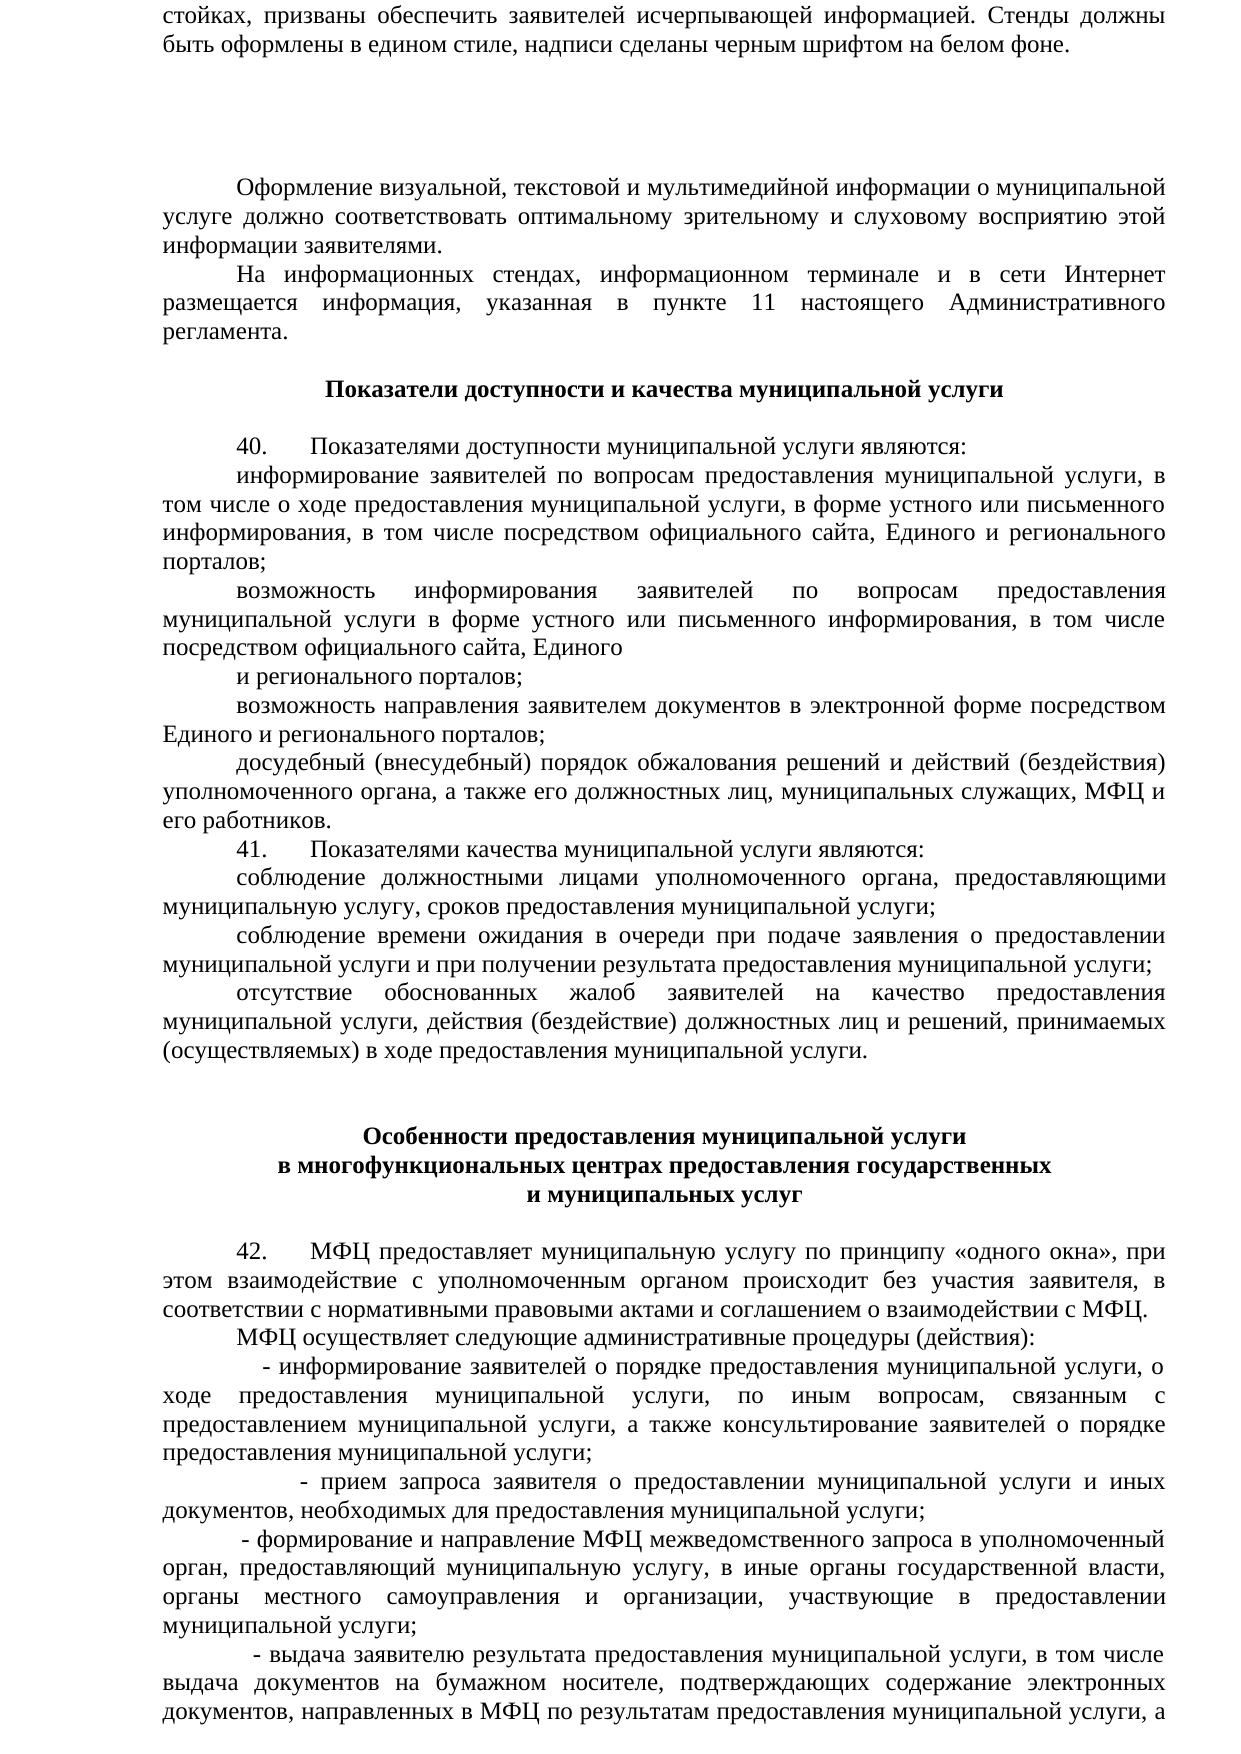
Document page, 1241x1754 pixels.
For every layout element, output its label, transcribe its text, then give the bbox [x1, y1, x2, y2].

text отсутствие обоснованных жалоб заявителей на качество предоставления муниципальной услуги, действия (бездействие) должностных лиц и решений, принимаемых (осуществляемых) в ходе предоставления муниципальной услуги. [162, 977, 1167, 1064]
text соблюдение должностными лицами уполномоченного органа, предоставляющими муниципальную услугу, сроков предоставления муниципальной услуги; [162, 862, 1167, 920]
text 40. Показателями доступности муниципальной услуги являются: [162, 431, 1167, 460]
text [162, 0, 1167, 57]
text На информационных стендах, информационном терминале и в сети Интернет размещается информация, указанная в пункте 11 настоящего Административного регламента. [162, 259, 1167, 345]
text 42. МФЦ предоставляет муниципальную услугу по принципу «одного окна», при этом взаимодействие с уполномоченным органом происходит без участия заявителя, в соответствии с нормативными правовыми актами и соглашением о взаимодействии с МФЦ. [162, 1236, 1167, 1322]
text возможность направления заявителем документов в электронной форме посредством Единого и регионального порталов; [162, 690, 1167, 747]
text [162, 1639, 1167, 1725]
text соблюдение времени ожидания в очереди при подаче заявления о предоставлении муниципальной услуги и при получении результата предоставления муниципальной услуги; [162, 920, 1167, 977]
text - информирование заявителей о порядке предоставления муниципальной услуги, о ходе предоставления муниципальной услуги, по иным вопросам, связанным с предоставлением муниципальной услуги, а также консультирование заявителей о порядке предоставления муниципальной услуги; [162, 1351, 1167, 1466]
text Особенности предоставления муниципальной услуги в многофункциональных центрах предоставления государственных и муниципальных услуг [162, 1121, 1167, 1207]
text 41. Показателями качества муниципальной услуги являются: [162, 834, 1167, 862]
text возможность информирования заявителей по вопросам предоставления муниципальной услуги в форме устного или письменного информирования, в том числе посредством официального сайта, Единого [162, 575, 1167, 661]
text Показатели доступности и качества муниципальной услуги [162, 374, 1167, 402]
text досудебный (внесудебный) порядок обжалования решений и действий (бездействия) уполномоченного органа, а также его должностных лиц, муниципальных служащих, МФЦ и его работников. [162, 747, 1167, 834]
text Оформление визуальной, текстовой и мультимедийной информации о муниципальной услуге должно соответствовать оптимальному зрительному и слуховому восприятию этой информации заявителями. [162, 172, 1167, 259]
text и регионального порталов; [162, 661, 1167, 690]
text информирование заявителей по вопросам предоставления муниципальной услуги, в том числе о ходе предоставления муниципальной услуги, в форме устного или письменного информирования, в том числе посредством официального сайта, Единого и регионального порталов; [162, 460, 1167, 575]
text - прием запроса заявителя о предоставлении муниципальной услуги и иных документов, необходимых для предоставления муниципальной услуги; [162, 1466, 1167, 1524]
text МФЦ осуществляет следующие административные процедуры (действия): [162, 1322, 1167, 1351]
text - формирование и направление МФЦ межведомственного запроса в уполномоченный орган, предоставляющий муниципальную услугу, в иные органы государственной власти, органы местного самоуправления и организации, участвующие в предоставлении муниципальной услуги; [162, 1524, 1167, 1639]
